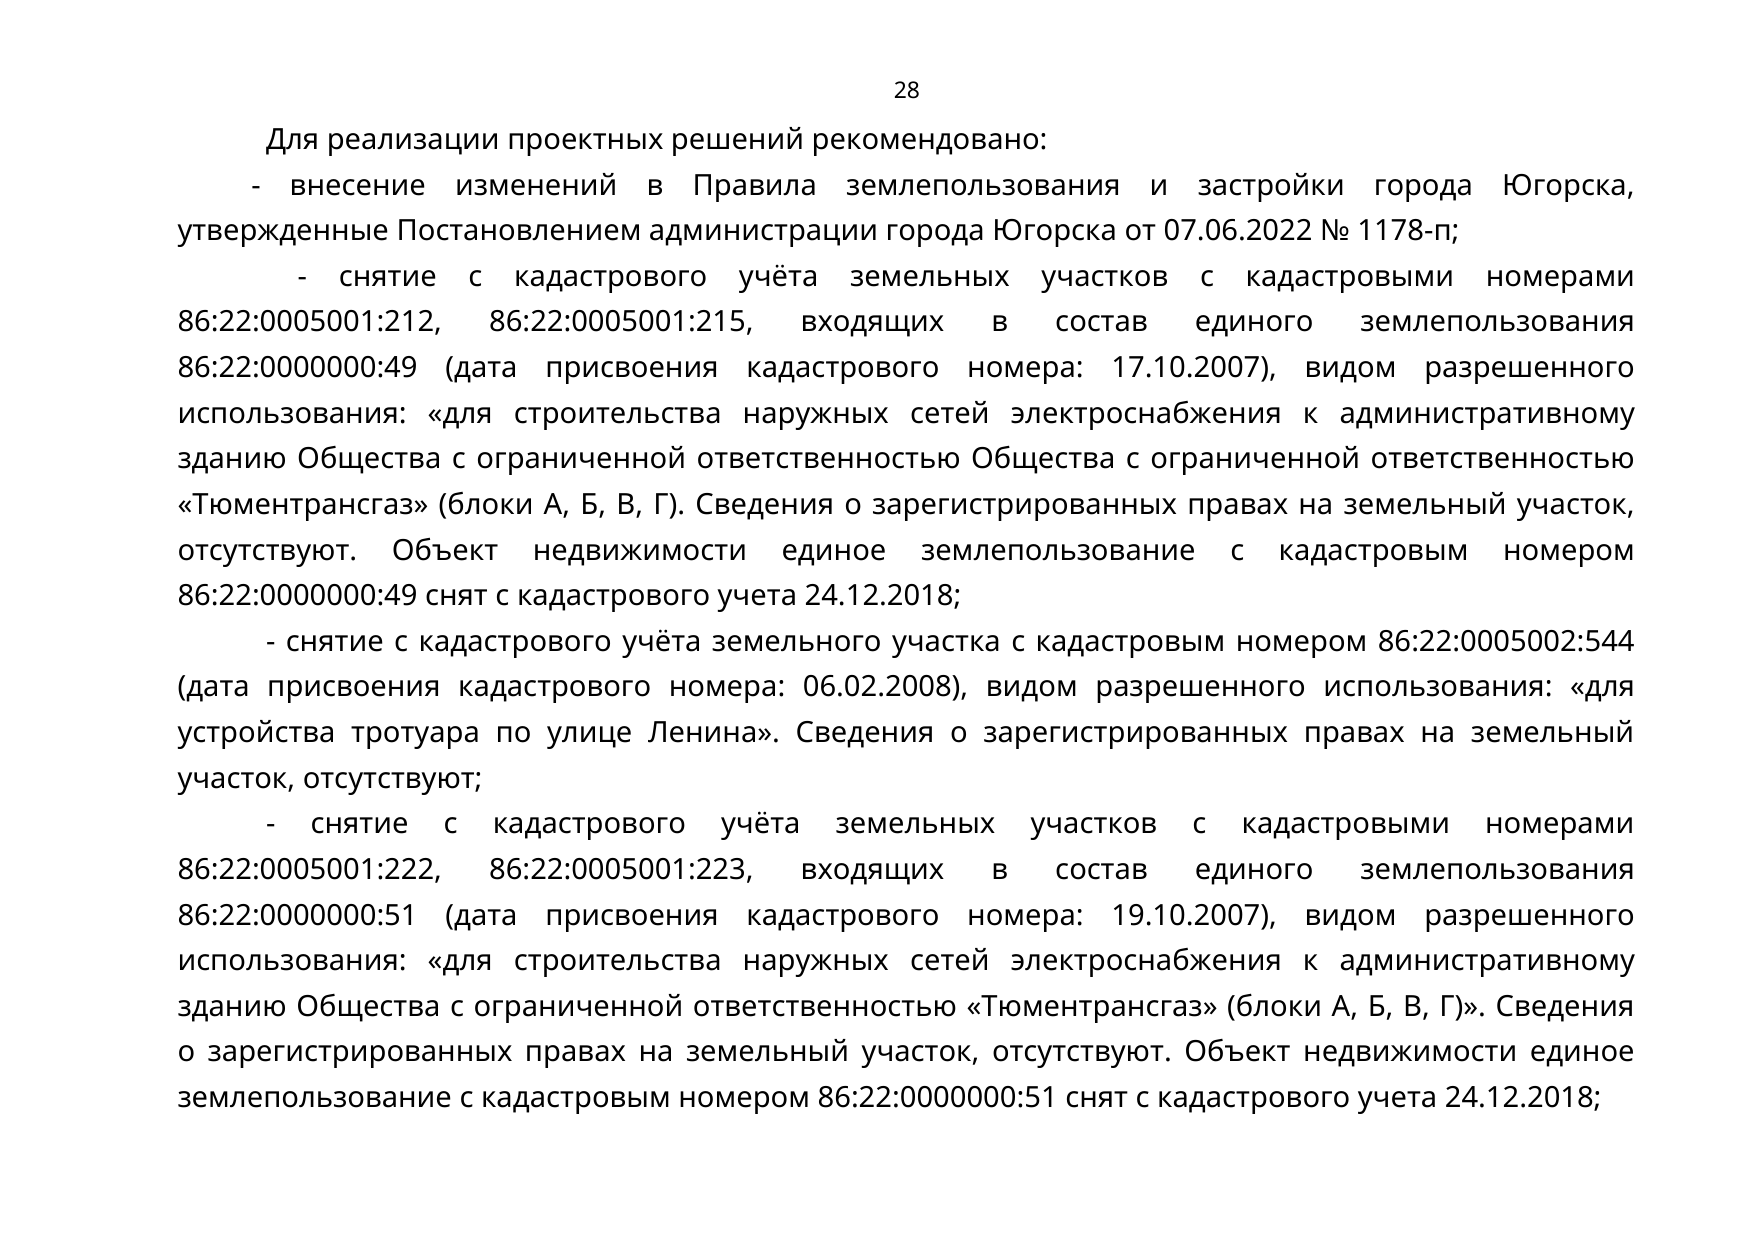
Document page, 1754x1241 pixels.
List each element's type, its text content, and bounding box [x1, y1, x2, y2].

text Для реализации проектных решений рекомендовано: [177, 118, 1636, 158]
text - снятие с кадастрового учёта земельного участка с кадастровым номером 86:22:0005002:544 (дата присвоения кадастрового номера: 06.02.2008), видом разрешенного использования: «для устройства тротуара по улице Ленина». Сведения о зарегистрированных правах на земельный участок, отсутствуют; [177, 620, 1636, 797]
text - внесение изменений в Правила землепользования и застройки города Югорска, утвержденные Постановлением администрации города Югорска от 07.06.2022 № 1178-п; [177, 164, 1636, 249]
text - снятие с кадастрового учёта земельных участков с кадастровыми номерами 86:22:0005001:212, 86:22:0005001:215, входящих в состав единого землепользования 86:22:0000000:49 (дата присвоения кадастрового номера: 17.10.2007), видом разрешенного использования: «для строительства наружных сетей электроснабжения к административному зданию Общества с ограниченной ответственностью Общества с ограниченной ответственностью «Тюментрансгаз» (блоки А, Б, В, Г). Сведения о зарегистрированных правах на земельный участок, отсутствуют. Объект недвижимости единое землепользование с кадастровым номером 86:22:0000000:49 снят с кадастрового учета 24.12.2018; [177, 255, 1636, 614]
text - снятие с кадастрового учёта земельных участков с кадастровыми номерами 86:22:0005001:222, 86:22:0005001:223, входящих в состав единого землепользования 86:22:0000000:51 (дата присвоения кадастрового номера: 19.10.2007), видом разрешенного использования: «для строительства наружных сетей электроснабжения к административному зданию Общества с ограниченной ответственностью «Тюментрансгаз» (блоки А, Б, В, Г)». Сведения о зарегистрированных правах на земельный участок, отсутствуют. Объект недвижимости единое землепользование с кадастровым номером 86:22:0000000:51 снят с кадастрового учета 24.12.2018; [177, 802, 1636, 1116]
